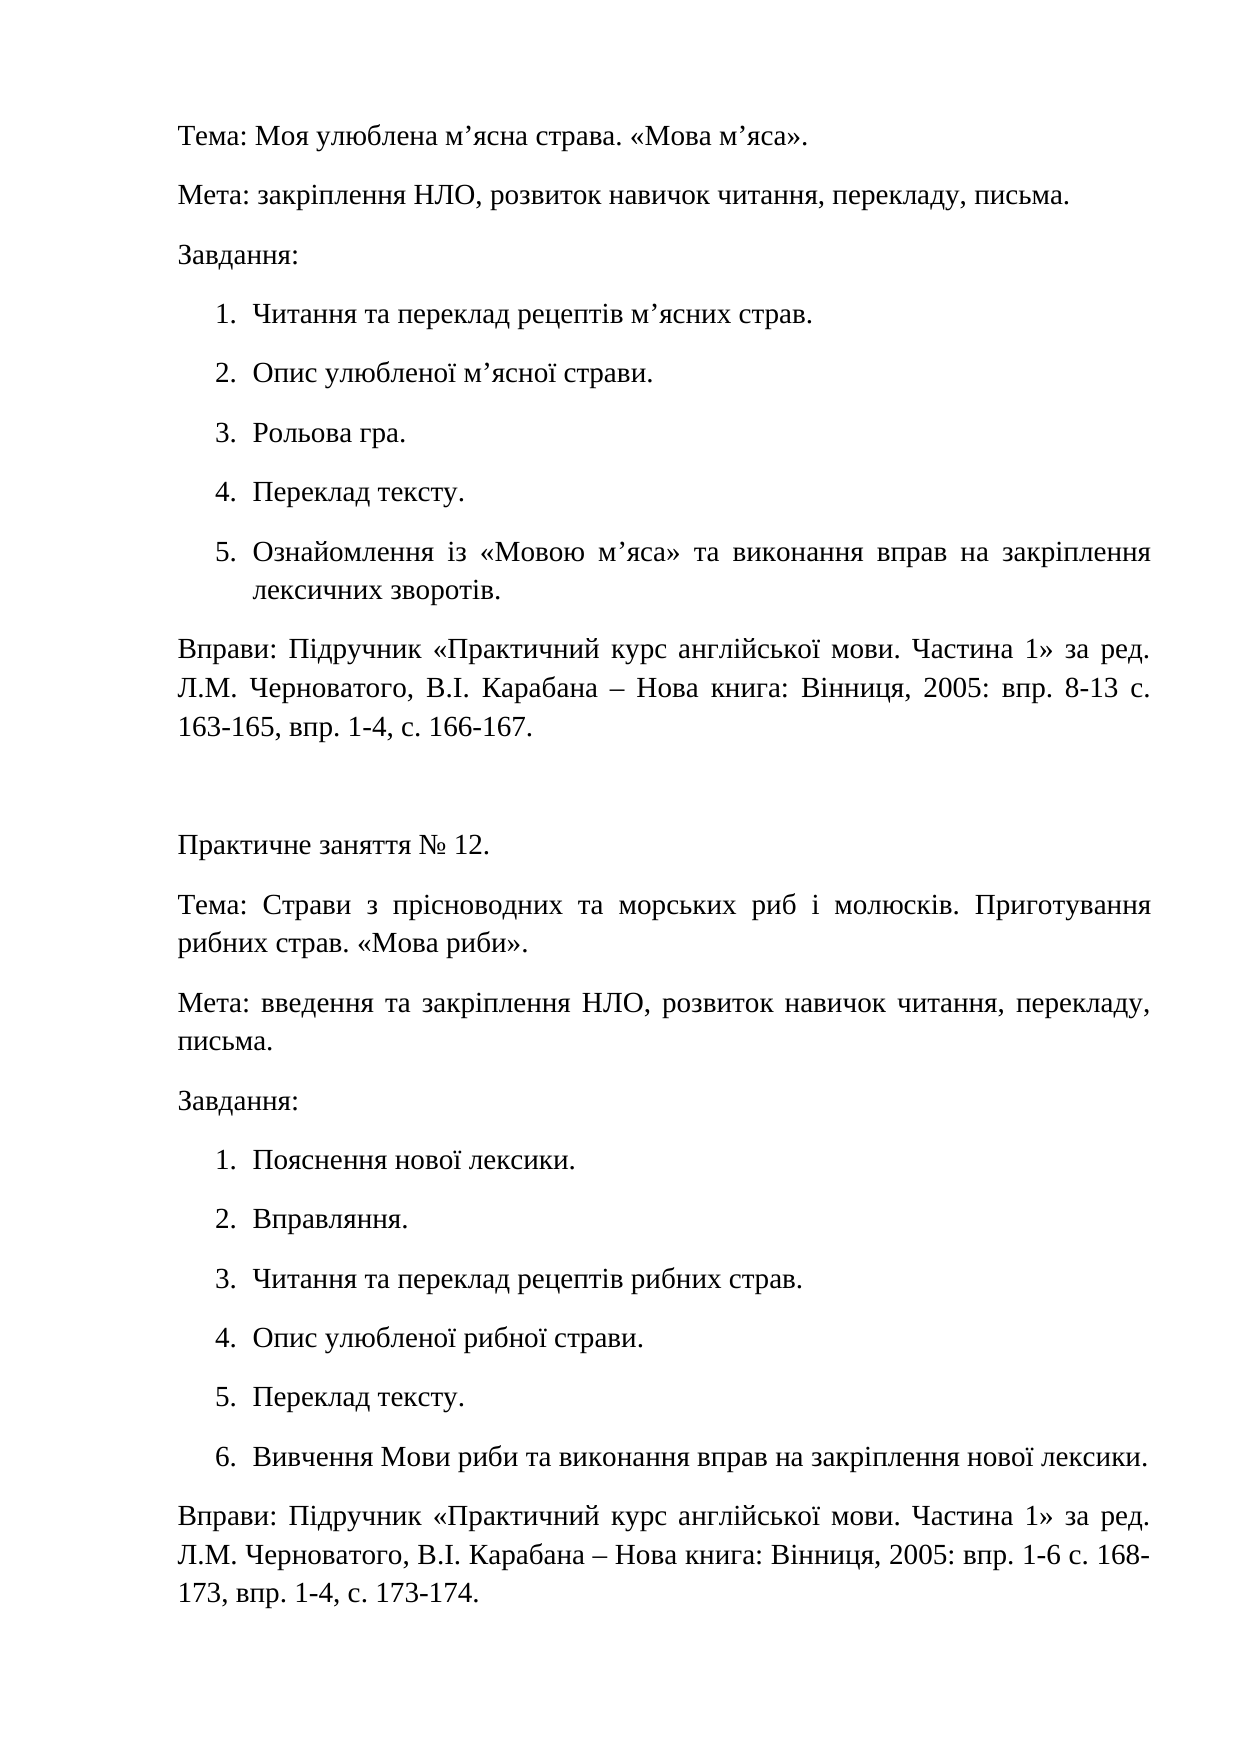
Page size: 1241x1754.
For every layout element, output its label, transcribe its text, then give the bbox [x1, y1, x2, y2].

list Пояснення нової лексики. [215, 1142, 1152, 1176]
text Завдання: [177, 1083, 1152, 1116]
list Переклад тексту. [215, 1379, 1152, 1413]
list Читання та переклад рецептів рибних страв. [215, 1261, 1152, 1294]
list Опис улюбленої м’ясної страви. [215, 356, 1152, 389]
list Ознайомлення із «Мовою м’яса» та виконання вправ на закріплення лексичних зворотів. [215, 534, 1152, 606]
text Вправи: Підручник «Практичний курс англійської мови. Частина 1» за ред. Л.М. Черноватого, В.І. Карабана – Нова книга: Вінниця, 2005: впр. 1-6 с. 168-173, впр. 1-4, с. 173-174. [177, 1498, 1152, 1609]
list Вивчення Мови риби та виконання вправ на закріплення нової лексики. [215, 1439, 1152, 1472]
list Переклад тексту. [215, 474, 1152, 508]
list Опис улюбленої рибної страви. [215, 1320, 1152, 1354]
list Вправляння. [215, 1201, 1152, 1235]
text Вправи: Підручник «Практичний курс англійської мови. Частина 1» за ред. Л.М. Черноватого, В.І. Карабана – Нова книга: Вінниця, 2005: впр. 8-13 с. 163-165, впр. 1-4, с. 166-167. [177, 632, 1152, 742]
text Мета: закріплення НЛО, розвиток навичок читання, перекладу, письма. [177, 177, 1152, 211]
text Тема: Страви з прісноводних та морських риб і молюсків. Приготування рибних страв. «Мова риби». [177, 887, 1152, 959]
text Мета: введення та закріплення НЛО, розвиток навичок читання, перекладу, письма. [177, 985, 1152, 1057]
text Тема: Моя улюблена м’ясна страва. «Мова м’яса». [177, 118, 1152, 152]
text Завдання: [177, 237, 1152, 270]
text Практичне заняття № 12. [177, 827, 1152, 861]
list Рольова гра. [215, 415, 1152, 448]
list Читання та переклад рецептів м’ясних страв. [215, 296, 1152, 330]
